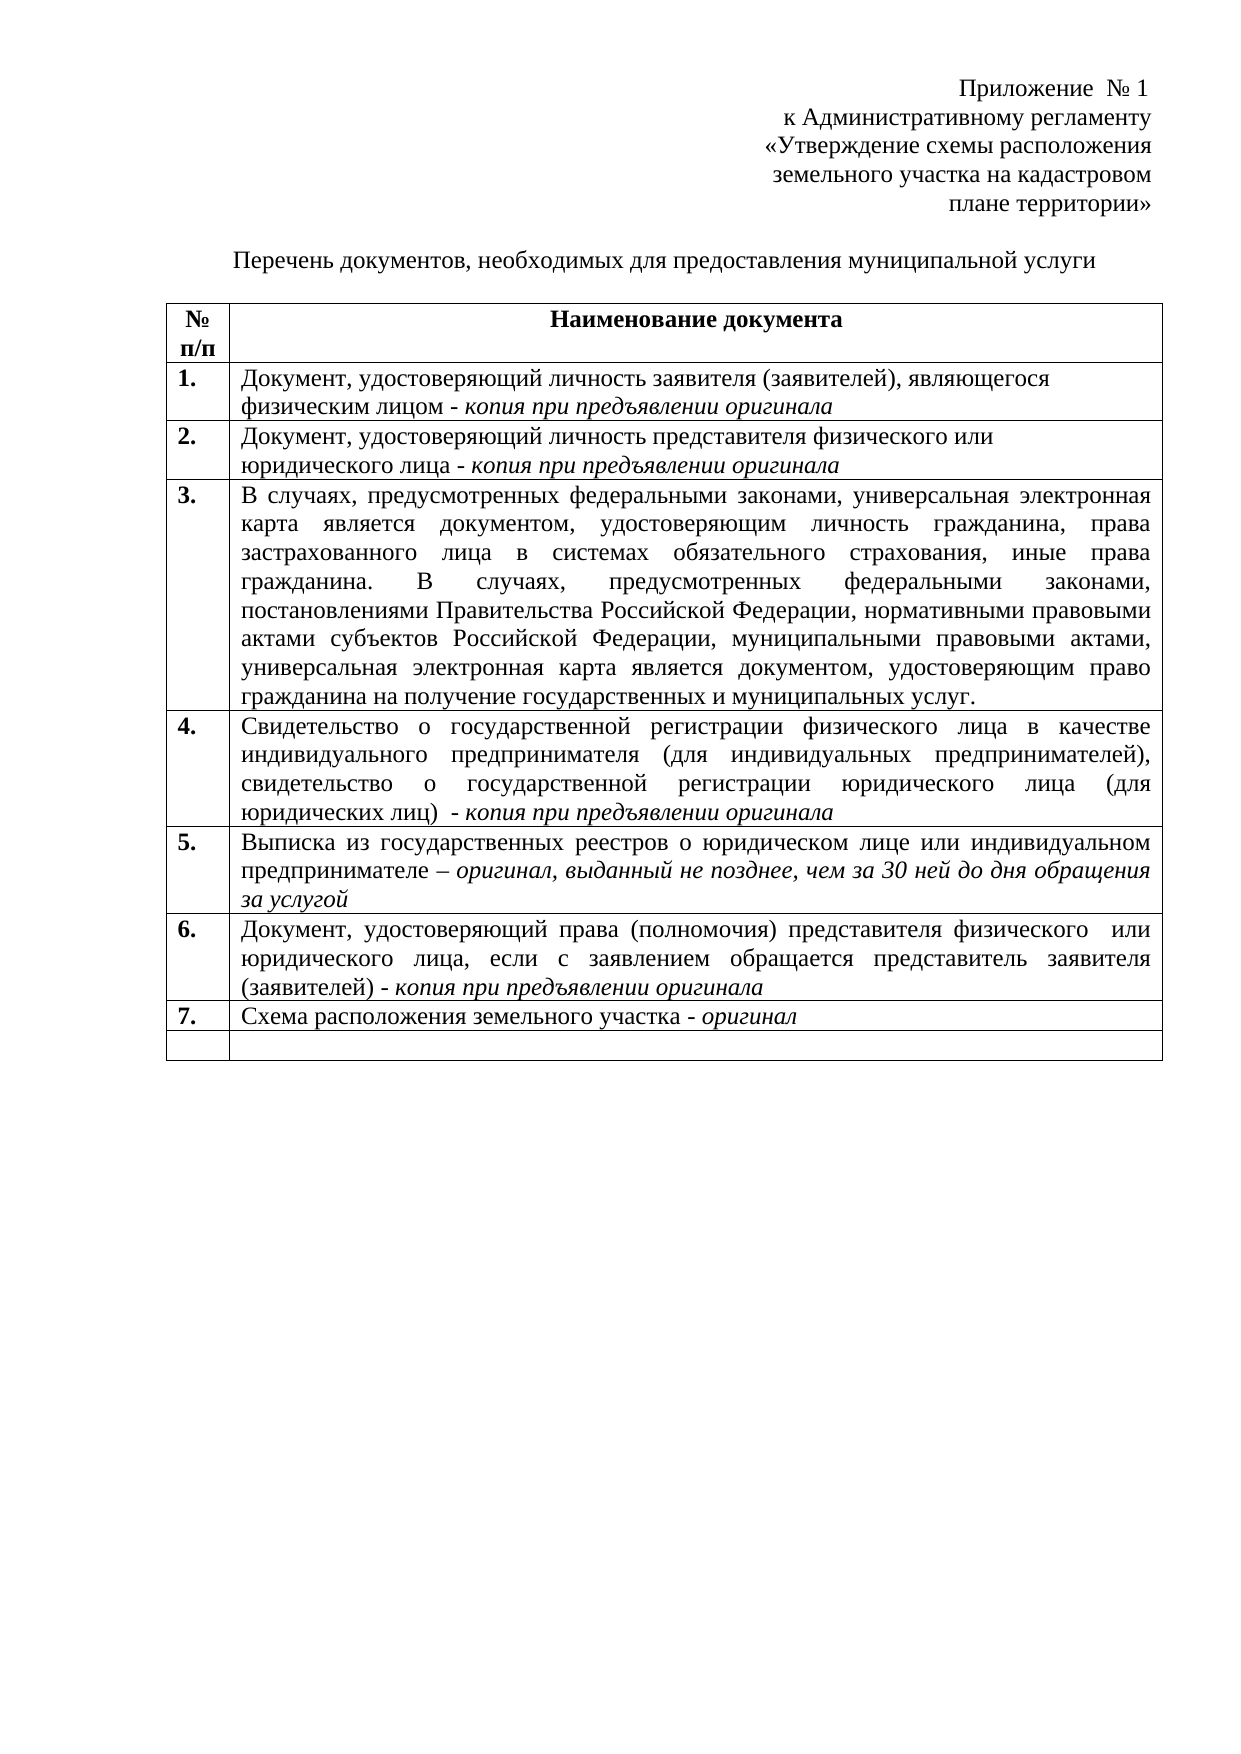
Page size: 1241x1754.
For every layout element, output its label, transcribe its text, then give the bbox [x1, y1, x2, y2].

table_cell 6. [167, 914, 229, 1000]
table_cell Выписка из государственных реестров о юридическом лице или индивидуальном предпринимателе – оригинал, выданный не позднее, чем за 30 ней до дня обращения за услугой [230, 827, 1162, 913]
table_cell 3. [167, 480, 229, 710]
table_cell Схема расположения земельного участка - оригинал [230, 1001, 1162, 1030]
table_cell [167, 1031, 229, 1060]
table_cell 2. [167, 421, 229, 479]
table_header Наименование документа [230, 304, 1162, 362]
table_cell Документ, удостоверяющий личность заявителя (заявителей), являющегося физическим лицом - копия при предъявлении оригинала [230, 363, 1162, 420]
table_cell В случаях, предусмотренных федеральными законами, универсальная электронная карта является документом, удостоверяющим личность гражданина, права застрахованного лица в системах обязательного страхования, иные права гражданина. В случаях, предусмотренных федеральными законами, постановлениями Правительства Российской Федерации, нормативными правовыми актами субъектов Российской Федерации, муниципальными правовыми актами, универсальная электронная карта является документом, удостоверяющим право гражданина на получение государственных и муниципальных услуг. [230, 480, 1162, 710]
text Перечень документов, необходимых для предоставления муниципальной услуги [177, 246, 1152, 274]
text Приложение № 1 [177, 73, 1152, 102]
table_header № п/п [167, 304, 229, 362]
text «Утверждение схемы расположения земельного участка на кадастровом плане территории» [709, 131, 1152, 217]
text к Административному регламенту [177, 102, 1152, 131]
table_cell 4. [167, 711, 229, 826]
table_cell Документ, удостоверяющий личность представителя физического или юридического лица - копия при предъявлении оригинала [230, 421, 1162, 479]
table_cell Документ, удостоверяющий права (полномочия) представителя физического или юридического лица, если с заявлением обращается представитель заявителя (заявителей) - копия при предъявлении оригинала [230, 914, 1162, 1000]
table_cell Свидетельство о государственной регистрации физического лица в качестве индивидуального предпринимателя (для индивидуальных предпринимателей), свидетельство о государственной регистрации юридического лица (для юридических лиц) - копия при предъявлении оригинала [230, 711, 1162, 826]
table_cell 1. [167, 363, 229, 420]
table_cell 5. [167, 827, 229, 913]
table_cell 7. [167, 1001, 229, 1030]
table_cell [230, 1031, 1162, 1060]
